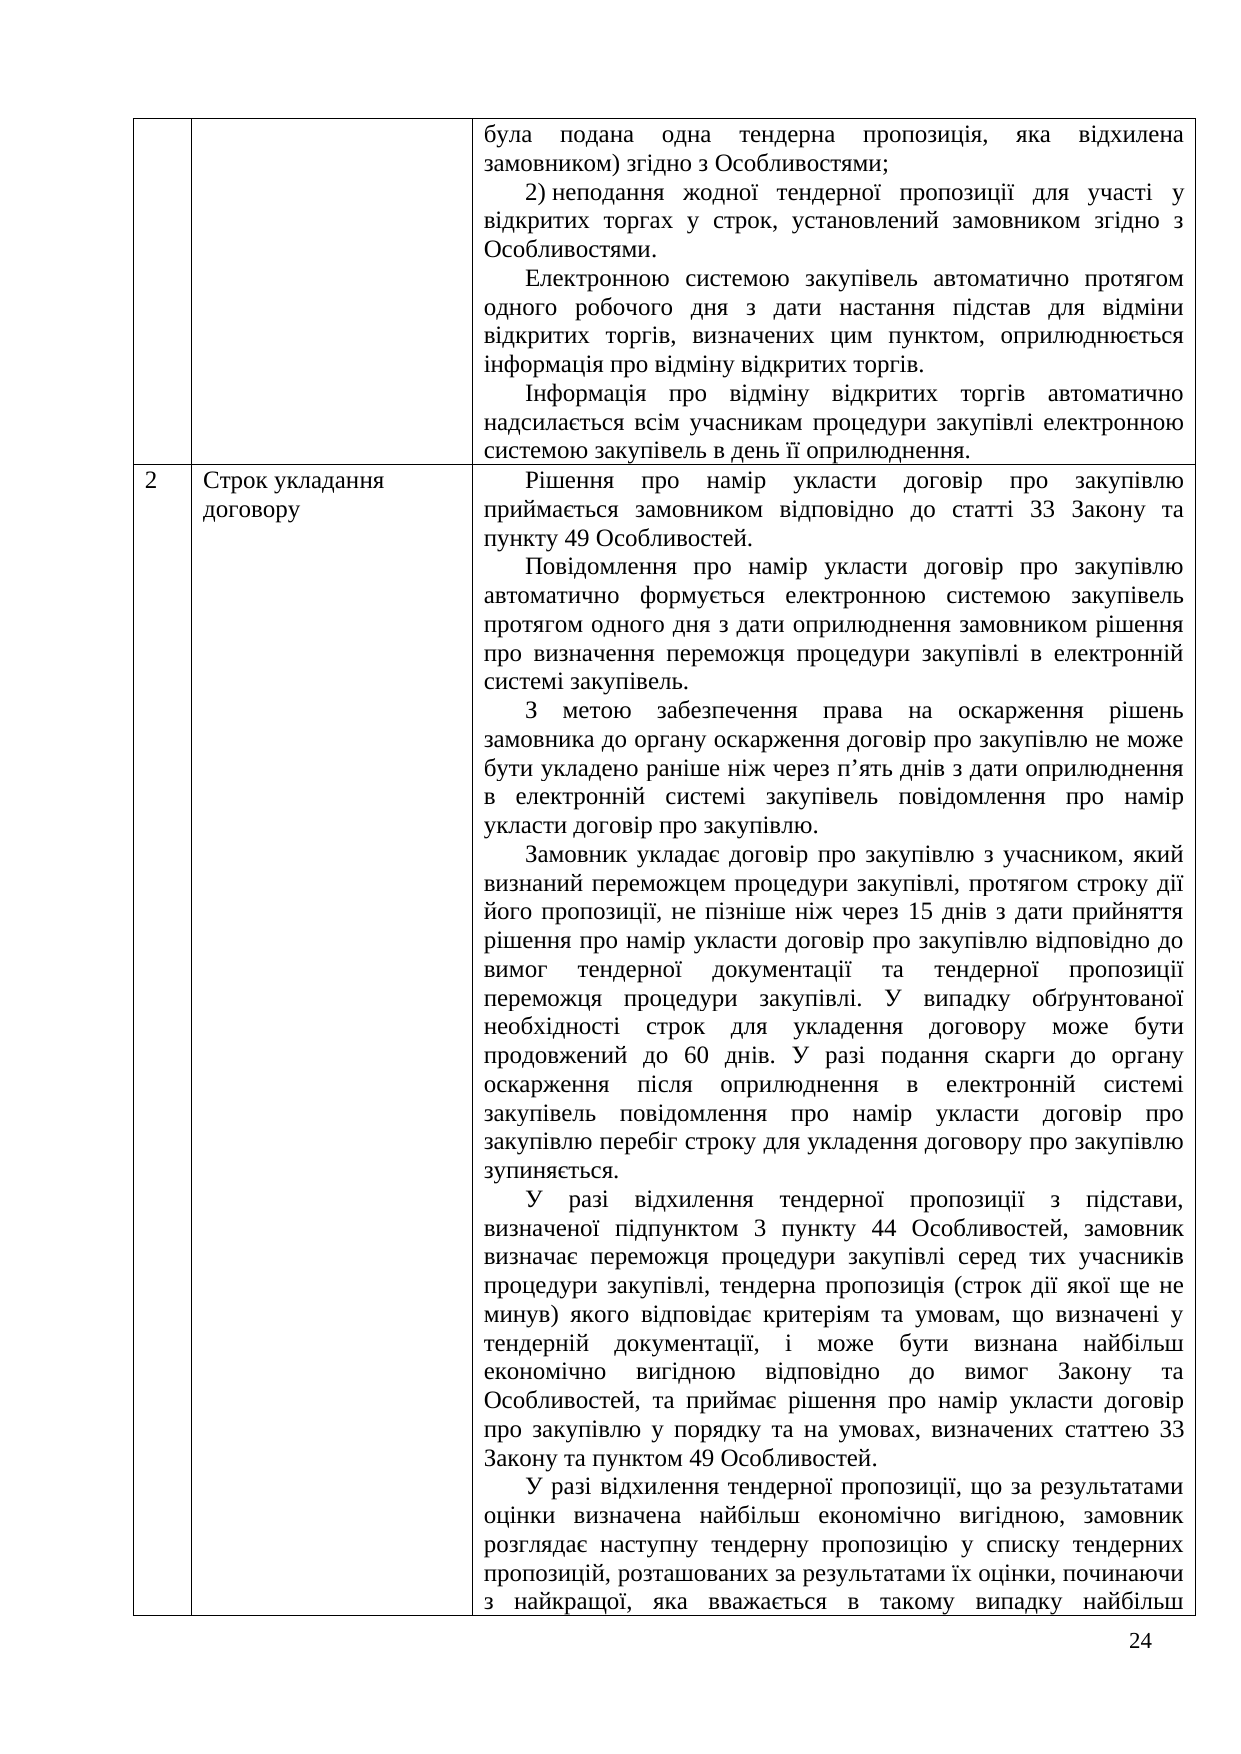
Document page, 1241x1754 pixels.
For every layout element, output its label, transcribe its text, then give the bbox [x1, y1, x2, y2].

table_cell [473, 465, 1195, 1615]
table_cell 1 [134, 119, 191, 464]
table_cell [192, 465, 472, 1615]
table_cell 2 [134, 465, 191, 1615]
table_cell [473, 119, 1195, 464]
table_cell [192, 119, 472, 464]
